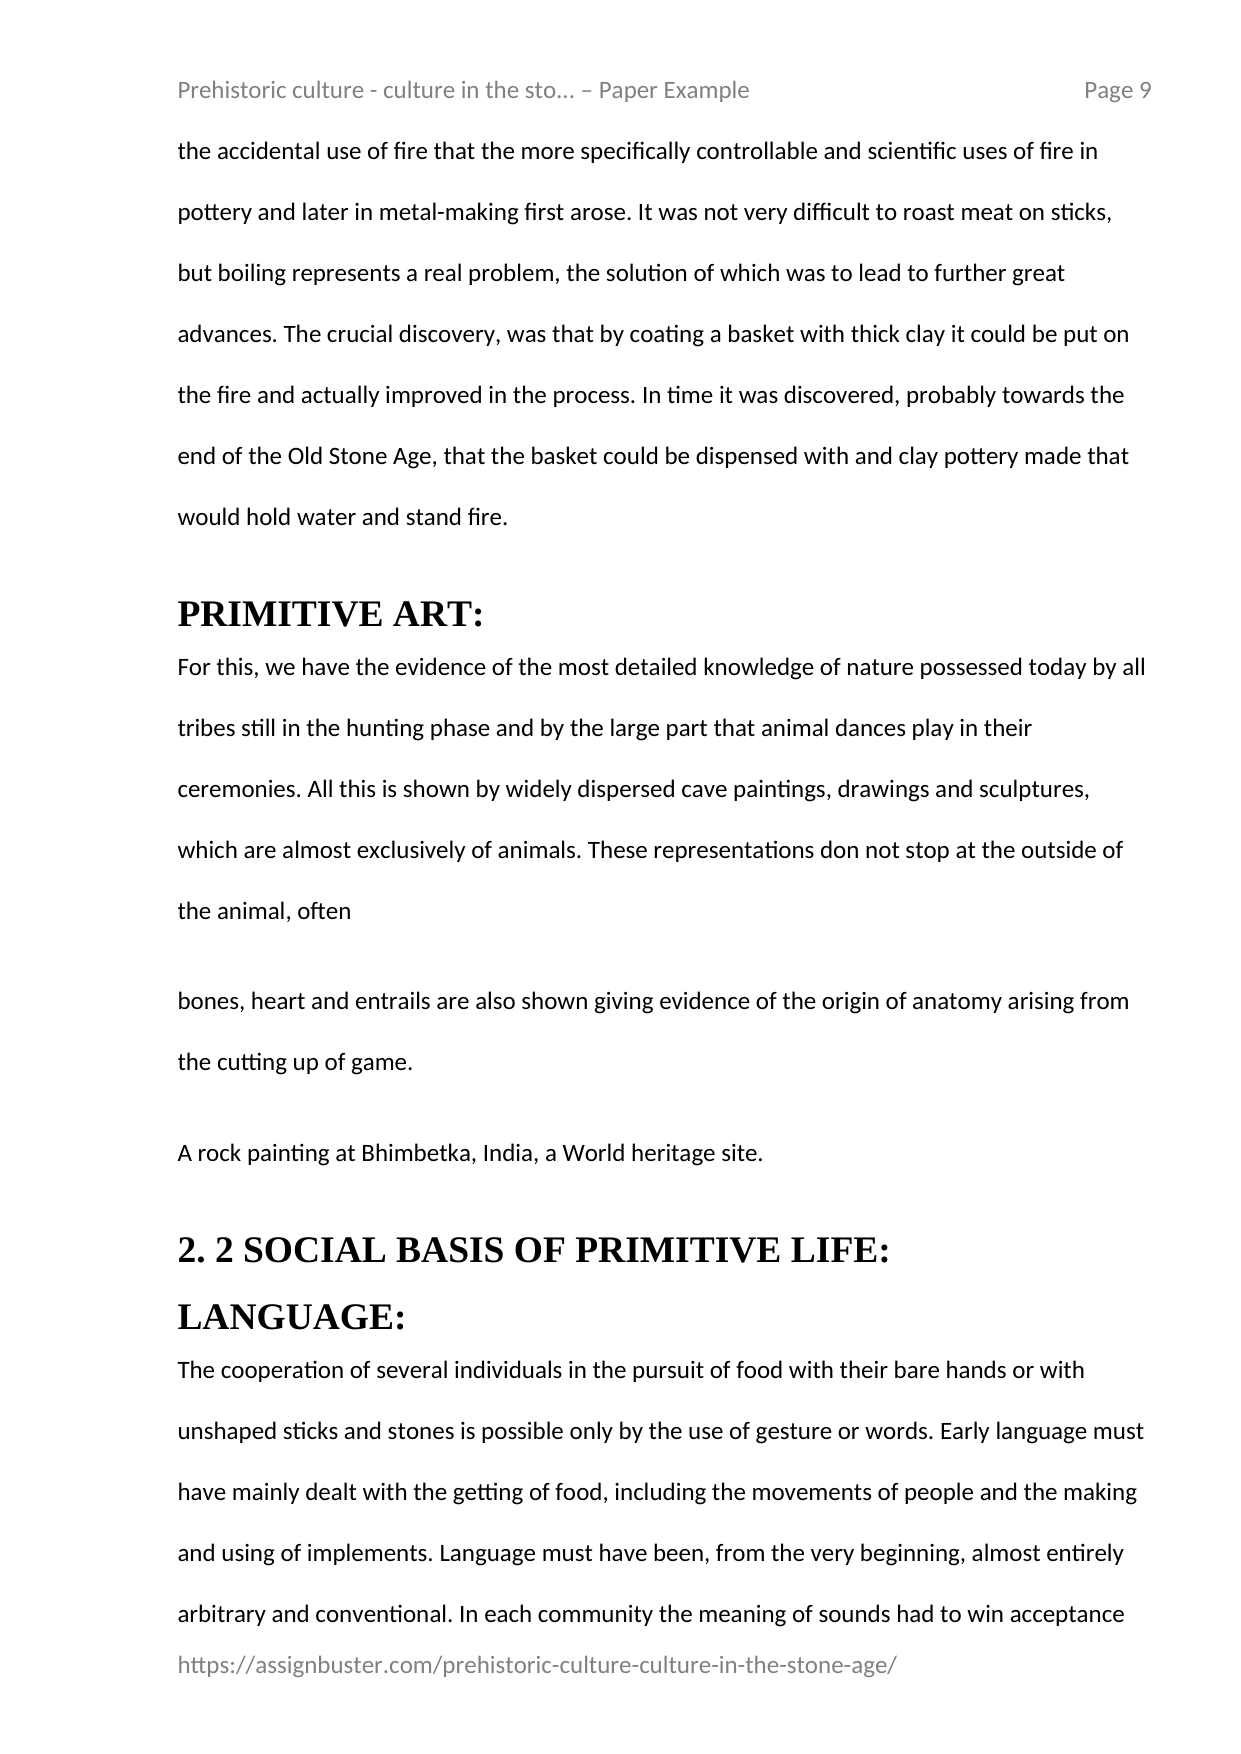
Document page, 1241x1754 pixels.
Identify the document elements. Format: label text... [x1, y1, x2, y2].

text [177, 135, 1152, 532]
subtitle LANGUAGE: [177, 1295, 1152, 1338]
text bones, heart and entrails are also shown giving evidence of the origin of anatomy arising from the cutting up of game. [177, 985, 1152, 1077]
subtitle 2. 2 SOCIAL BASIS OF PRIMITIVE LIFE: [177, 1227, 1152, 1271]
subtitle PRIMITIVE ART: [177, 592, 1152, 635]
text For this, we have the evidence of the most detailed knowledge of nature possessed today by all tribes still in the hunting phase and by the large part that animal dances play in their ceremonies. All this is shown by widely dispersed cave paintings, drawings and sculptures, which are almost exclusively of animals. These representations don not stop at the outside of the animal, often [177, 651, 1152, 925]
text A rock painting at Bhimbetka, India, a World heritage site. [177, 1137, 1152, 1167]
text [177, 1354, 1152, 1628]
